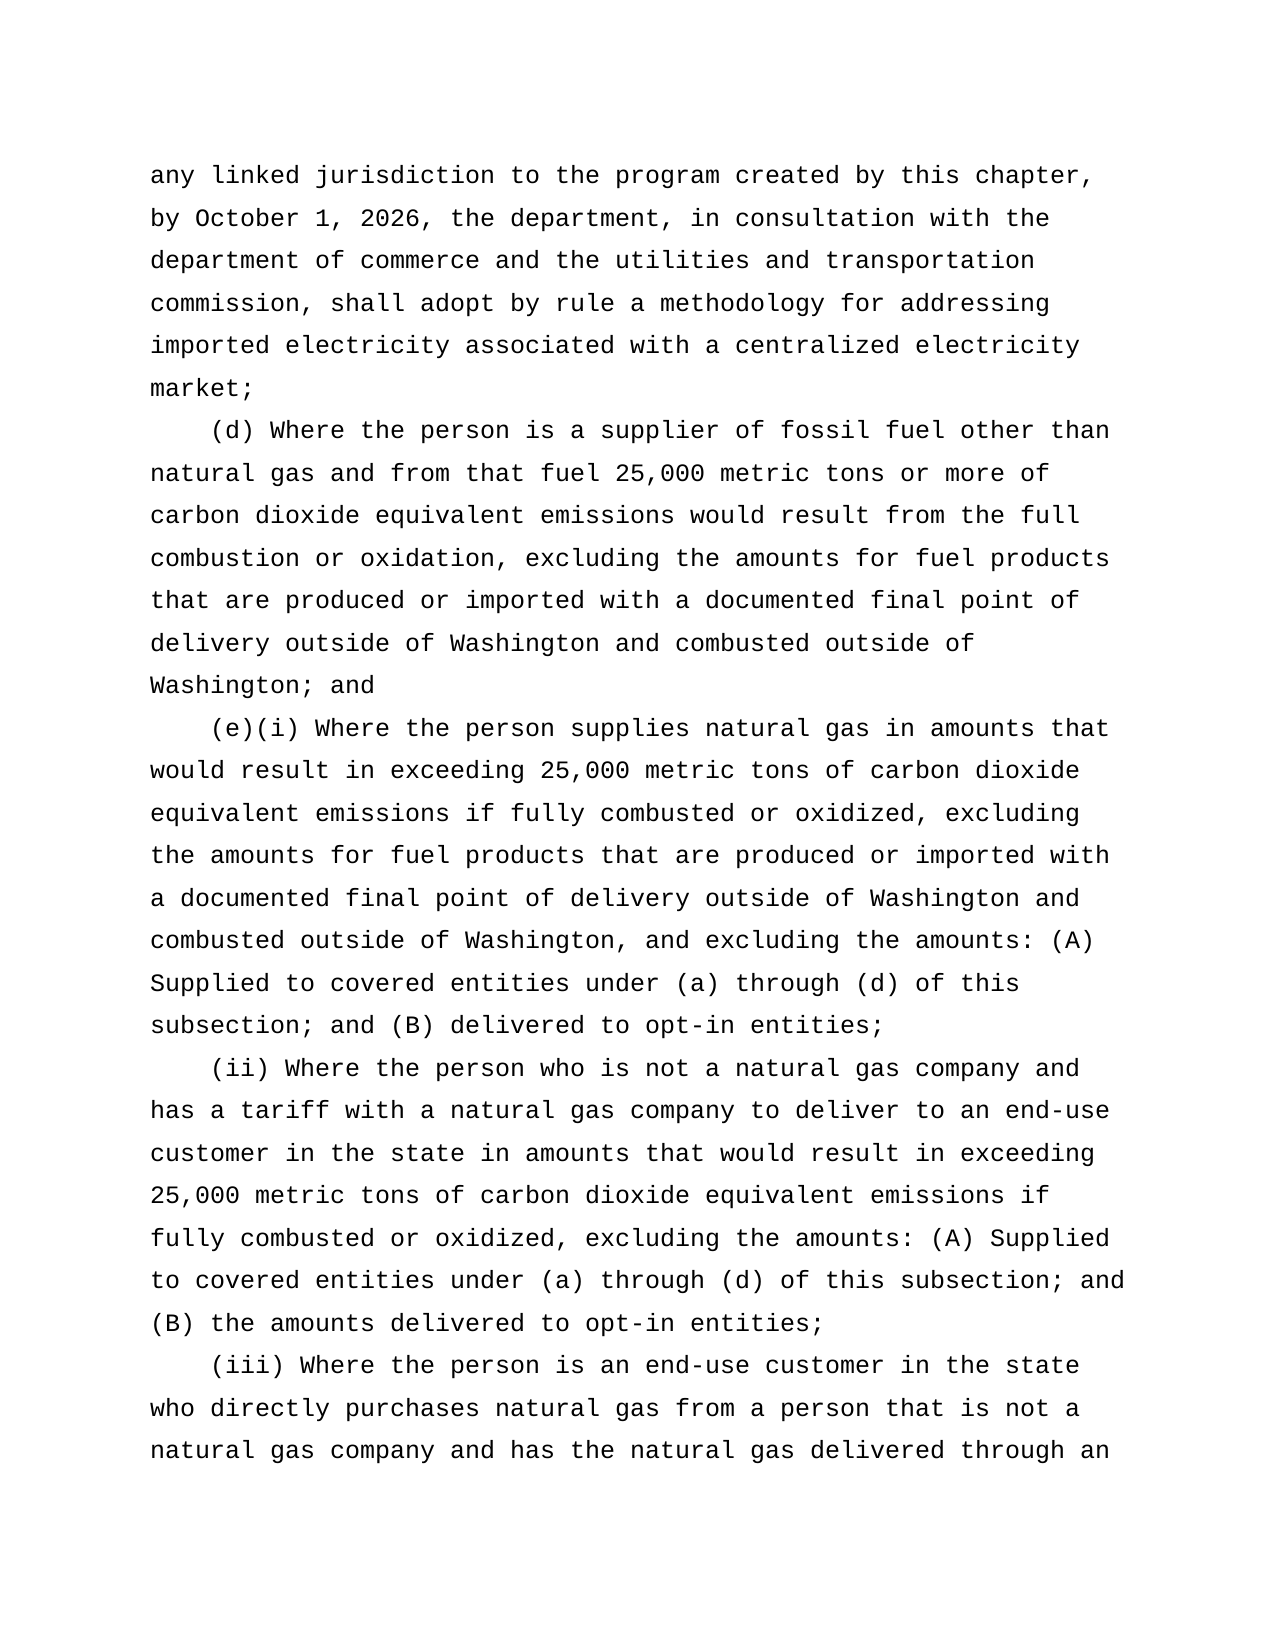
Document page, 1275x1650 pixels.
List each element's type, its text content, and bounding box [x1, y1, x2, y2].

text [150, 150, 1125, 405]
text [150, 1340, 1125, 1467]
text (d) Where the person is a supplier of fossil fuel other than natural gas and from that fuel 25,000 metric tons or more of carbon dioxide equivalent emissions would result from the full combustion or oxidation, excluding the amounts for fuel products that are produced or imported with a documented final point of delivery outside of Washington and combusted outside of Washington; and [150, 405, 1125, 702]
text (e)(i) Where the person supplies natural gas in amounts that would result in exceeding 25,000 metric tons of carbon dioxide equivalent emissions if fully combusted or oxidized, excluding the amounts for fuel products that are produced or imported with a documented final point of delivery outside of Washington and combusted outside of Washington, and excluding the amounts: (A) Supplied to covered entities under (a) through (d) of this subsection; and (B) delivered to opt-in entities; [150, 702, 1125, 1042]
text (ii) Where the person who is not a natural gas company and has a tariff with a natural gas company to deliver to an end-use customer in the state in amounts that would result in exceeding 25,000 metric tons of carbon dioxide equivalent emissions if fully combusted or oxidized, excluding the amounts: (A) Supplied to covered entities under (a) through (d) of this subsection; and (B) the amounts delivered to opt-in entities; [150, 1042, 1125, 1340]
